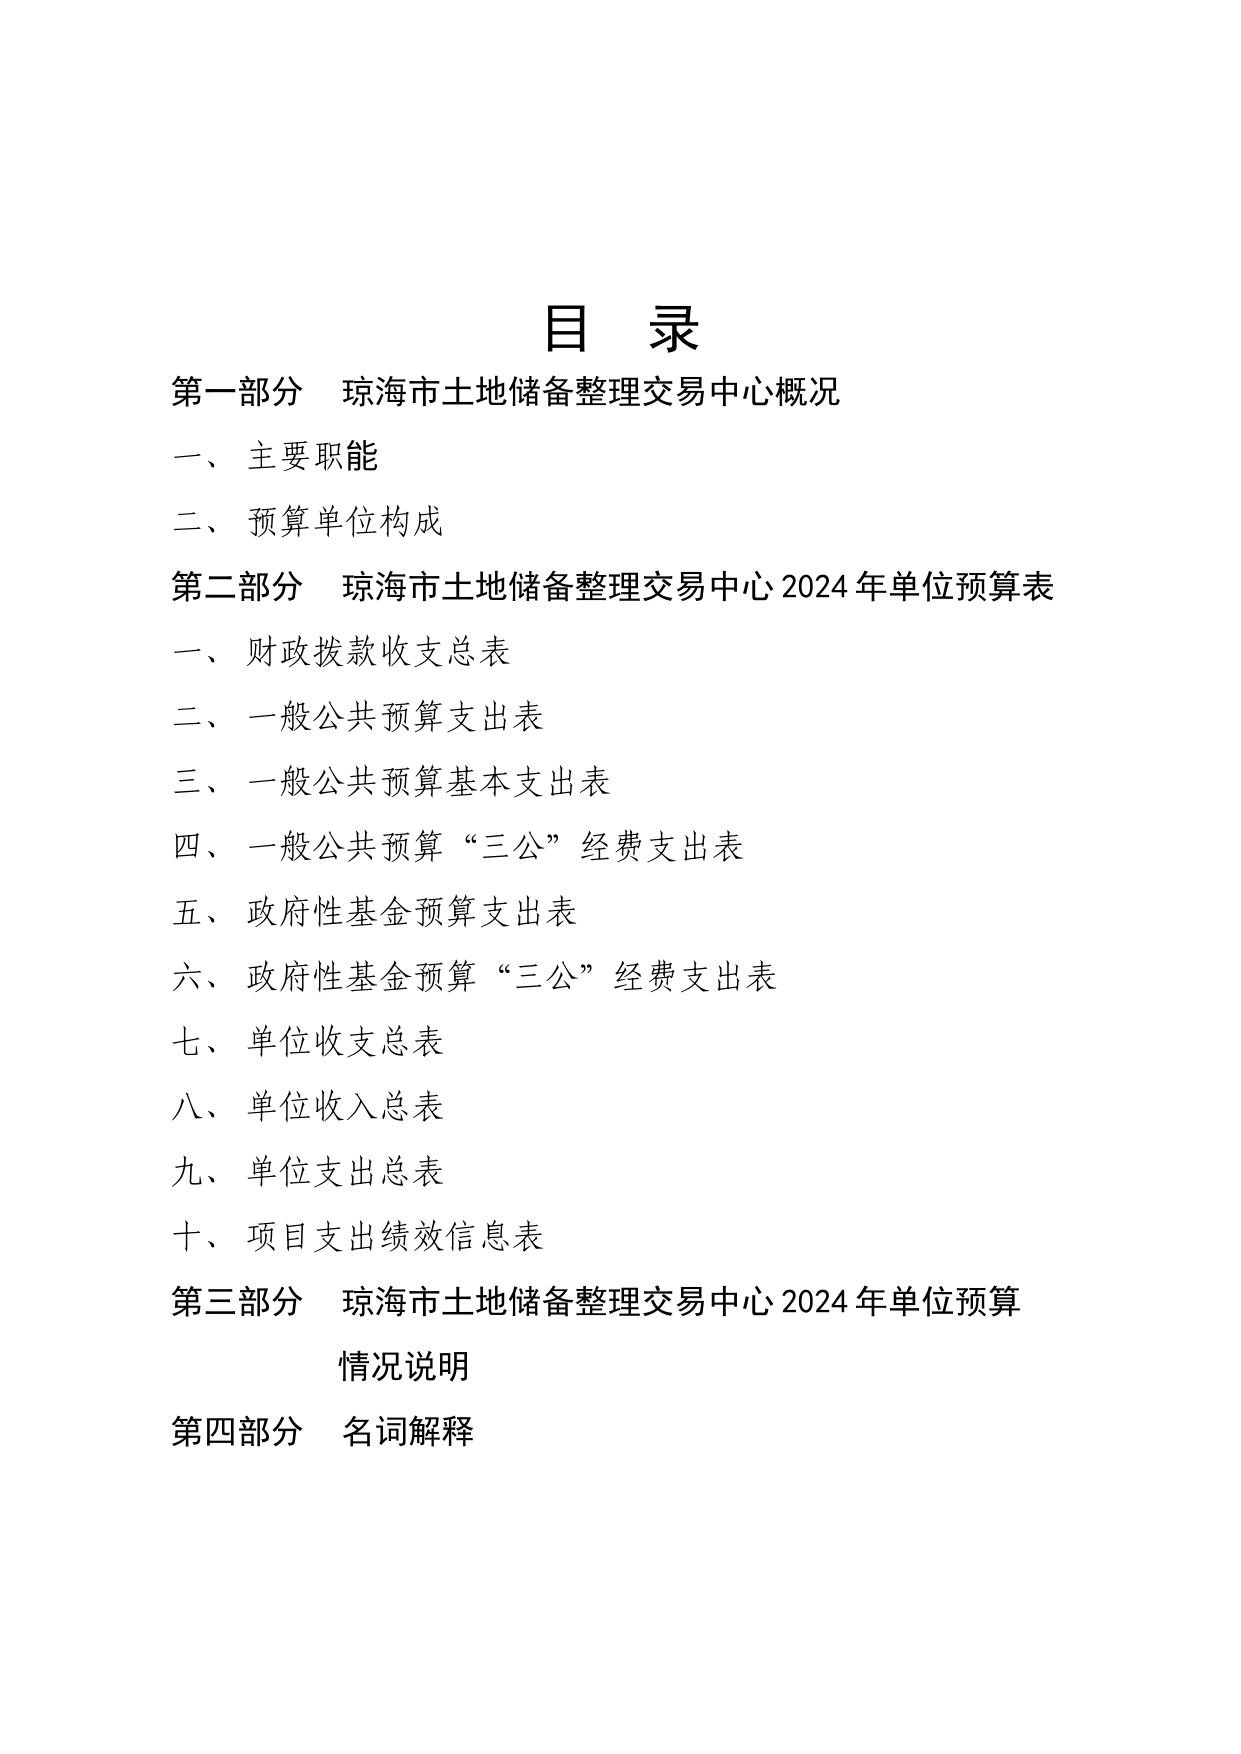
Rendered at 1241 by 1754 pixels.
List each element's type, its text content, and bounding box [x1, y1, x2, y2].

list 单位收入总表 [170, 1072, 1070, 1137]
list 一般公共预算“三公”经费支出表 [170, 812, 1070, 877]
list 一般公共预算基本支出表 [170, 747, 1070, 812]
list 预算单位构成 [170, 487, 1070, 552]
list 政府性基金预算“三公”经费支出表 [170, 942, 1070, 1007]
list 情况说明 [170, 1332, 1070, 1397]
list 项目支出绩效信息表 [170, 1202, 1070, 1267]
list 政府性基金预算支出表 [170, 877, 1070, 942]
list 主要职能 [170, 422, 1070, 487]
list 名词解释 [170, 1397, 1070, 1462]
text 目 录 [170, 292, 1070, 357]
list 财政拨款收支总表 [170, 617, 1070, 682]
list 琼海市土地储备整理交易中心2024年单位预算 [170, 1267, 1070, 1332]
list 琼海市土地储备整理交易中心2024年单位预算表 [170, 552, 1070, 617]
list 琼海市土地储备整理交易中心概况 [170, 357, 1070, 422]
list 一般公共预算支出表 [170, 682, 1070, 747]
list 单位支出总表 [170, 1137, 1070, 1202]
list 单位收支总表 [170, 1007, 1070, 1072]
